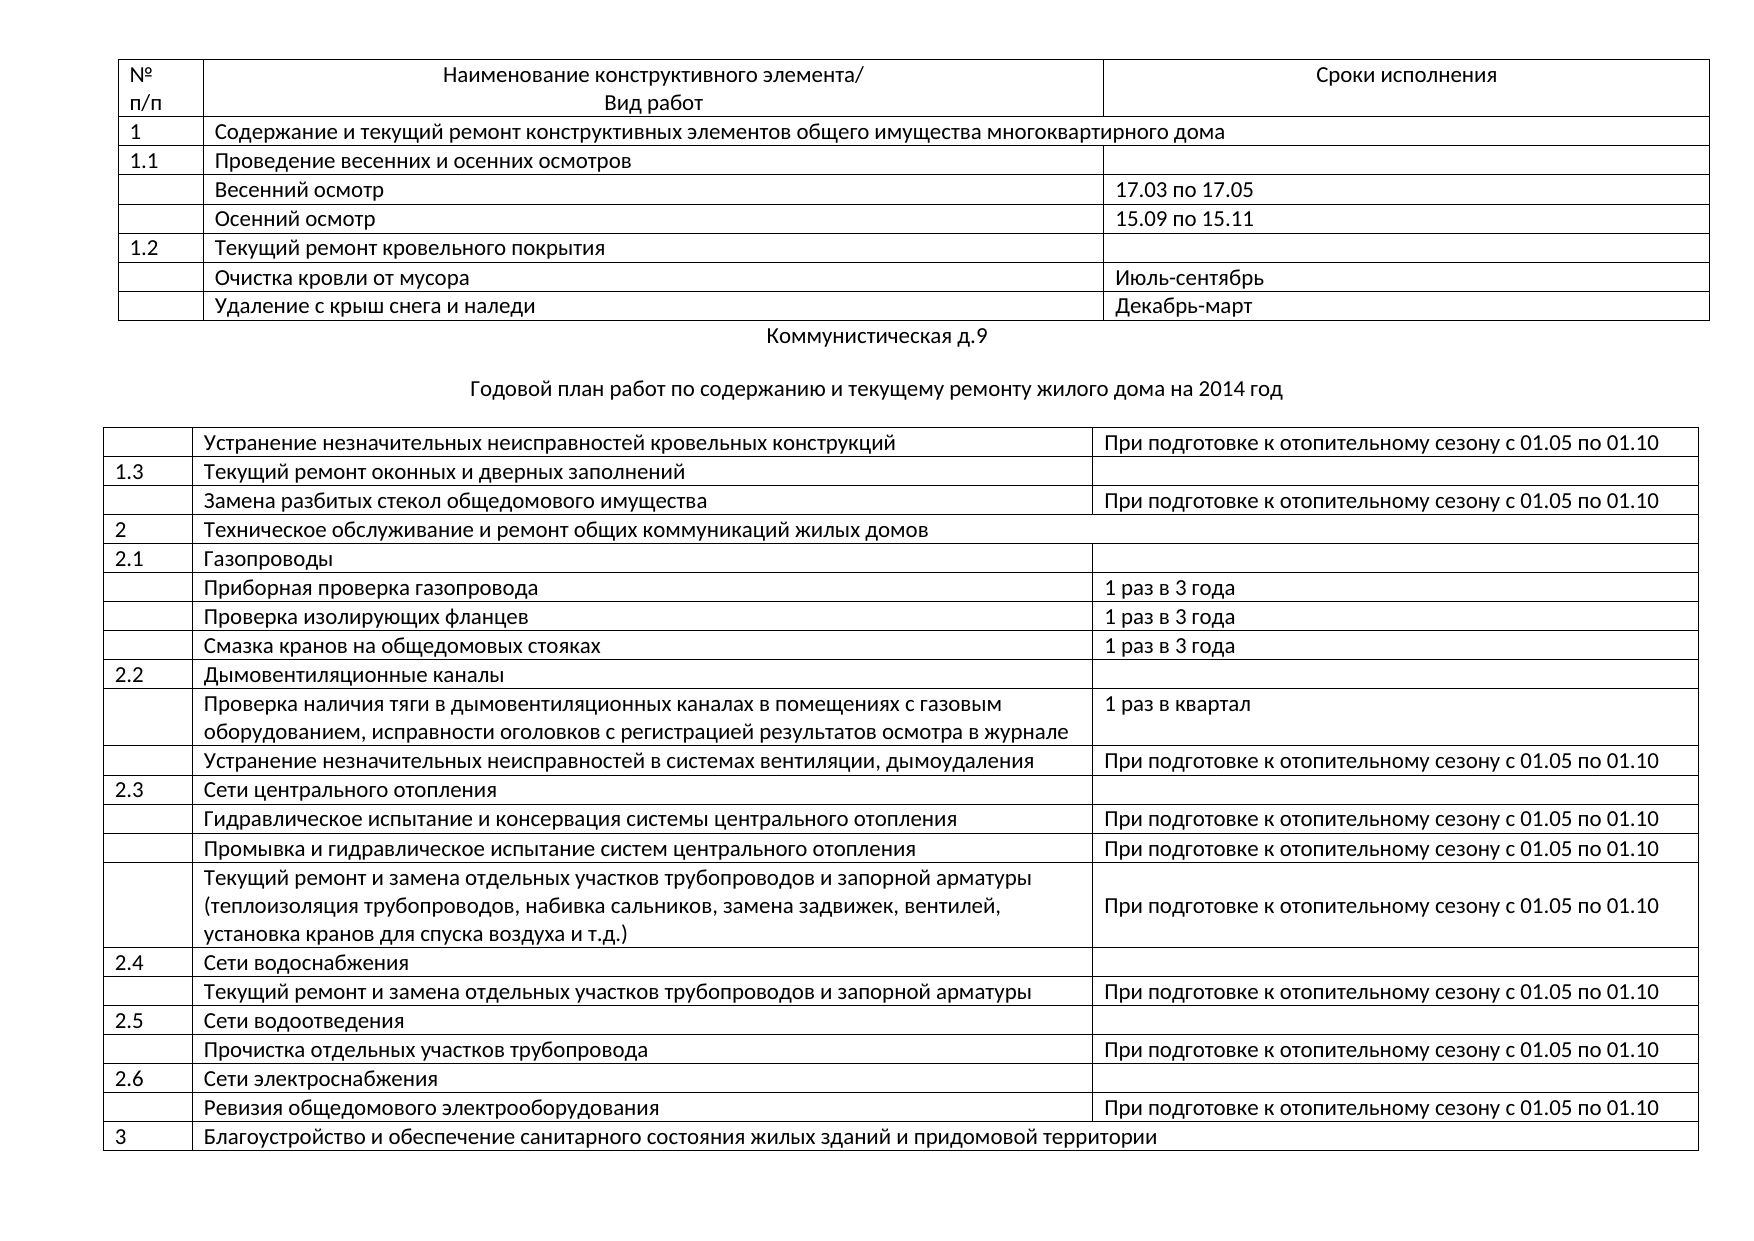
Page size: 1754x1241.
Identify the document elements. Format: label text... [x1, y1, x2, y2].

table_cell [1093, 1064, 1698, 1092]
table_cell Текущий ремонт и замена отдельных участков трубопроводов и запорной арматуры [193, 977, 1092, 1005]
table_cell Июль-сентябрь [1104, 263, 1709, 291]
table_cell Текущий ремонт и замена отдельных участков трубопроводов и запорной арматуры (теплоизоляция трубопроводов, набивка сальников, замена задвижек, вентилей, установка кранов для спуска воздуха и т.д.) [193, 863, 1092, 947]
table_cell [119, 205, 203, 232]
table_cell 3 [104, 1122, 192, 1150]
table_cell При подготовке к отопительному сезону с 01.05 по 01.10 [1093, 977, 1698, 1005]
table_cell [1104, 146, 1709, 174]
table_cell Техническое обслуживание и ремонт общих коммуникаций жилых домов [193, 515, 1698, 543]
text Годовой план работ по содержанию и текущему ремонту жилого дома на 2014 год [118, 374, 1636, 402]
table_cell Приборная проверка газопровода [193, 573, 1092, 601]
table_header Устранение незначительных неисправностей кровельных конструкций [193, 428, 1092, 456]
table_cell 17.03 по 17.05 [1104, 175, 1709, 203]
table_cell Благоустройство и обеспечение санитарного состояния жилых зданий и придомовой территории [193, 1122, 1698, 1150]
table_cell При подготовке к отопительному сезону с 01.05 по 01.10 [1093, 805, 1698, 833]
table_header № п/п [119, 60, 203, 116]
table_cell 1 раз в 3 года [1093, 631, 1698, 659]
table_cell Текущий ремонт кровельного покрытия [204, 234, 1103, 262]
table_cell [1093, 1006, 1698, 1034]
table_cell Гидравлическое испытание и консервация системы центрального отопления [193, 805, 1092, 833]
table_cell [104, 631, 192, 659]
table_cell [104, 805, 192, 833]
table_cell 2.5 [104, 1006, 192, 1034]
table_cell Проверка наличия тяги в дымовентиляционных каналах в помещениях с газовым оборудованием, исправности оголовков с регистрацией результатов осмотра в журнале [193, 689, 1092, 745]
table_cell [104, 746, 192, 774]
table_cell Прочистка отдельных участков трубопровода [193, 1035, 1092, 1063]
table_cell [104, 1035, 192, 1063]
table_cell Осенний осмотр [204, 205, 1103, 232]
table_cell 1 раз в 3 года [1093, 573, 1698, 601]
table_header Наименование конструктивного элемента/ Вид работ [204, 60, 1103, 116]
table_cell Ревизия общедомового электрооборудования [193, 1093, 1092, 1121]
table_cell Содержание и текущий ремонт конструктивных элементов общего имущества многоквартирного дома [204, 117, 1709, 145]
table_cell Дымовентиляционные каналы [193, 660, 1092, 688]
table_cell При подготовке к отопительному сезону с 01.05 по 01.10 [1093, 486, 1698, 514]
table_cell [119, 292, 203, 320]
table_cell 15.09 по 15.11 [1104, 205, 1709, 232]
table_cell 2 [104, 515, 192, 543]
table_cell 2.1 [104, 544, 192, 572]
table_cell [104, 863, 192, 947]
table_header Сроки исполнения [1104, 60, 1709, 116]
table_cell При подготовке к отопительному сезону с 01.05 по 01.10 [1093, 863, 1698, 947]
table_cell 2.4 [104, 948, 192, 976]
table_cell Сети центрального отопления [193, 776, 1092, 803]
table_cell [1093, 544, 1698, 572]
table_cell 1 раз в квартал [1093, 689, 1698, 745]
table_cell Сети водоснабжения [193, 948, 1092, 976]
table_cell 2.3 [104, 776, 192, 803]
table_cell Текущий ремонт оконных и дверных заполнений [193, 457, 1092, 485]
table_cell 1.3 [104, 457, 192, 485]
table_cell [1104, 234, 1709, 262]
table_cell При подготовке к отопительному сезону с 01.05 по 01.10 [1093, 1035, 1698, 1063]
table_cell Газопроводы [193, 544, 1092, 572]
table_cell При подготовке к отопительному сезону с 01.05 по 01.10 [1093, 1093, 1698, 1121]
table_cell Сети водоотведения [193, 1006, 1092, 1034]
table_cell [1093, 660, 1698, 688]
table_cell Очистка кровли от мусора [204, 263, 1103, 291]
table_cell Удаление с крыш снега и наледи [204, 292, 1103, 320]
table_header При подготовке к отопительному сезону с 01.05 по 01.10 [1093, 428, 1698, 456]
table_cell При подготовке к отопительному сезону с 01.05 по 01.10 [1093, 746, 1698, 774]
table_cell При подготовке к отопительному сезону с 01.05 по 01.10 [1093, 834, 1698, 862]
table_cell [1093, 457, 1698, 485]
table_cell [1093, 948, 1698, 976]
table_cell Проверка изолирующих фланцев [193, 602, 1092, 630]
table_cell Смазка кранов на общедомовых стояках [193, 631, 1092, 659]
table_cell 1.1 [119, 146, 203, 174]
table_cell Весенний осмотр [204, 175, 1103, 203]
table_cell Сети электроснабжения [193, 1064, 1092, 1092]
table_cell [104, 1093, 192, 1121]
table_cell [104, 573, 192, 601]
text Коммунистическая д.9 [118, 321, 1636, 349]
table_cell [104, 602, 192, 630]
table_cell Промывка и гидравлическое испытание систем центрального отопления [193, 834, 1092, 862]
table_cell 1.2 [119, 234, 203, 262]
table_cell [104, 486, 192, 514]
table_cell [104, 977, 192, 1005]
table_cell 2.6 [104, 1064, 192, 1092]
table_cell 1 раз в 3 года [1093, 602, 1698, 630]
table_cell [104, 689, 192, 745]
table_cell Замена разбитых стекол общедомового имущества [193, 486, 1092, 514]
table_cell Устранение незначительных неисправностей в системах вентиляции, дымоудаления [193, 746, 1092, 774]
table_cell Декабрь-март [1104, 292, 1709, 320]
table_cell 2.2 [104, 660, 192, 688]
table_cell 1 [119, 117, 203, 145]
table_header [104, 428, 192, 456]
table_cell [119, 175, 203, 203]
table_cell Проведение весенних и осенних осмотров [204, 146, 1103, 174]
table_cell [119, 263, 203, 291]
table_cell [104, 834, 192, 862]
table_cell [1093, 776, 1698, 803]
